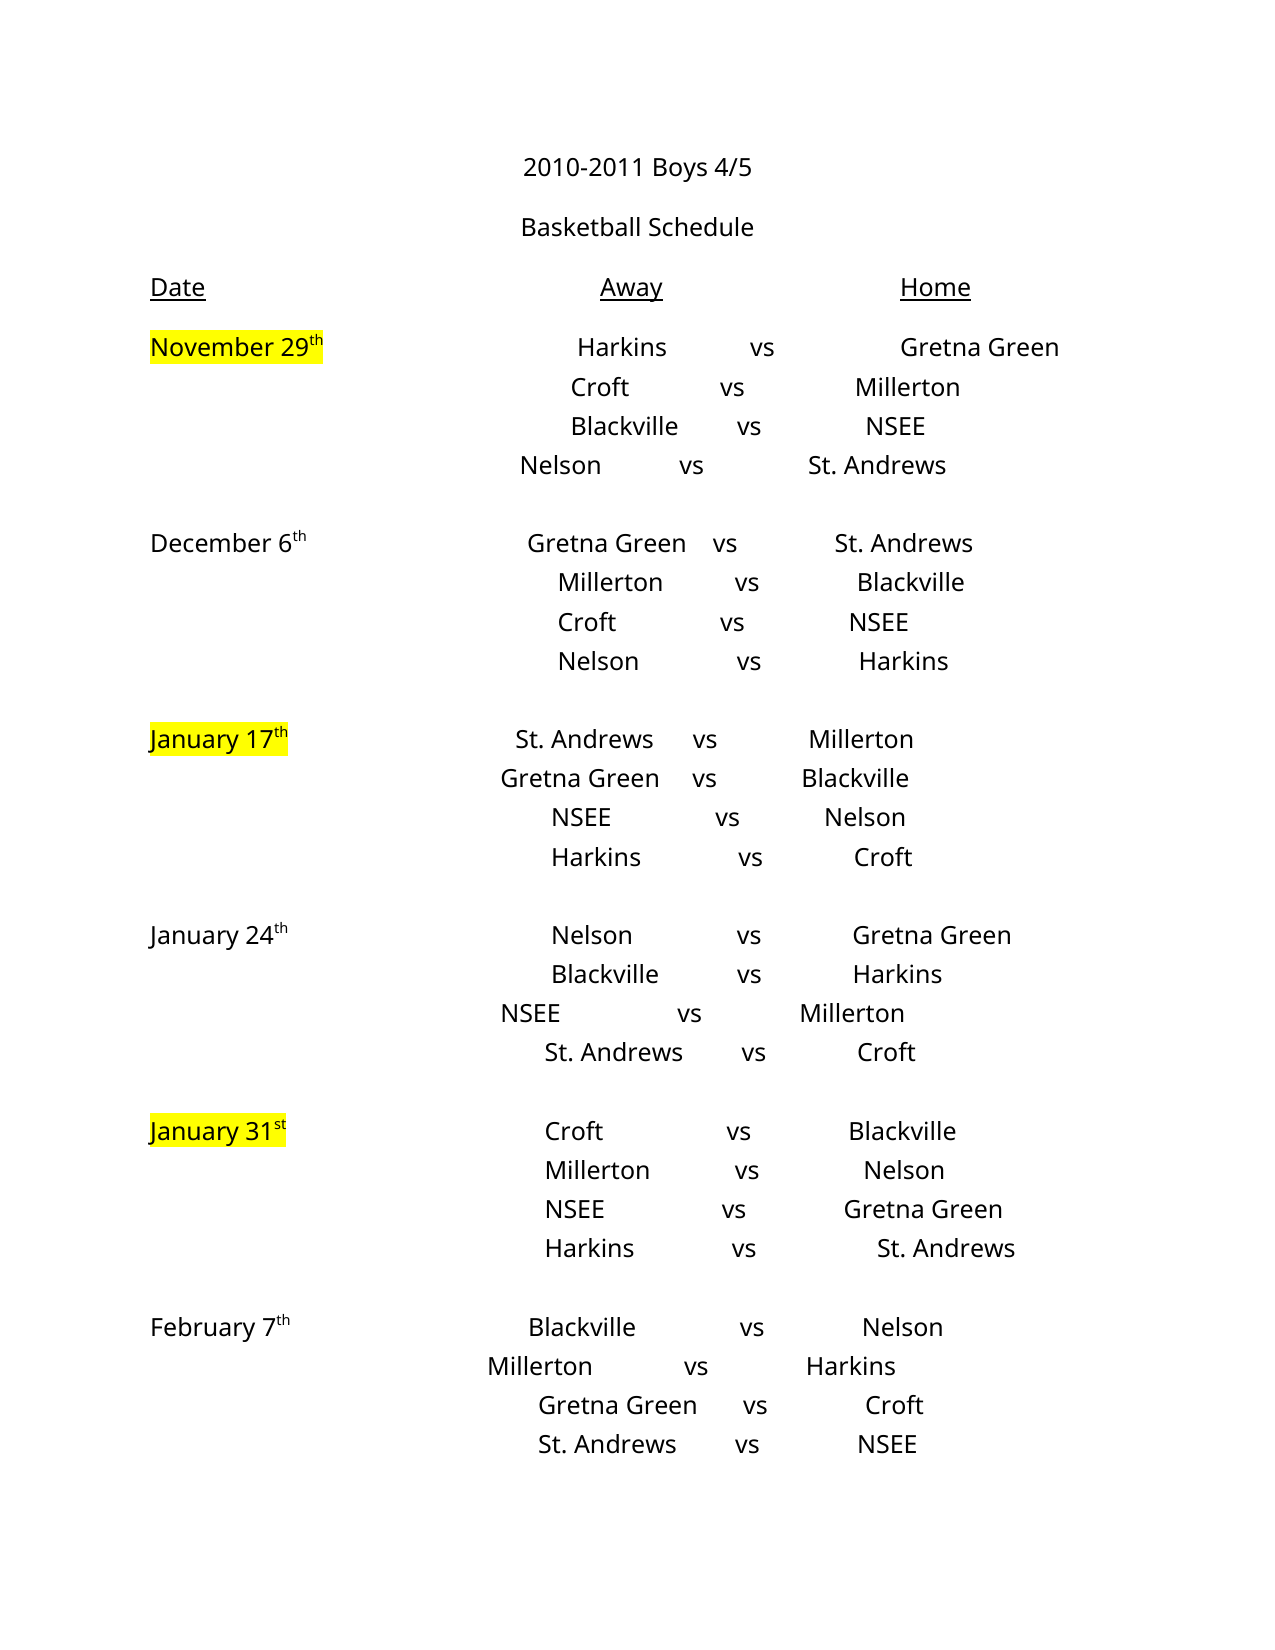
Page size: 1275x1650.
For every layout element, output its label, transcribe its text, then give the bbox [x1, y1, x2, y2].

text 2010-2011 Boys 4/5 [150, 150, 1125, 184]
text Croft vs Millerton [150, 369, 1125, 403]
text Harkins vs St. Andrews [150, 1231, 1125, 1265]
text Nelson vs St. Andrews [150, 447, 1125, 482]
text NSEE vs Millerton [150, 996, 1125, 1030]
text February 7th Blackville vs Nelson [150, 1309, 1125, 1343]
text Millerton vs Harkins [150, 1348, 1125, 1382]
text St. Andrews vs Croft [150, 1035, 1125, 1069]
text December 6th Gretna Green vs St. Andrews [150, 526, 1125, 560]
text Gretna Green vs Croft [150, 1387, 1125, 1422]
text St. Andrews vs NSEE [150, 1427, 1125, 1461]
text January 24th Nelson vs Gretna Green [150, 917, 1125, 952]
text Blackville vs NSEE [150, 408, 1125, 442]
text Date Away Home [150, 270, 1125, 304]
text Millerton vs Blackville [150, 565, 1125, 599]
text Millerton vs Nelson [150, 1152, 1125, 1187]
text NSEE vs Gretna Green [150, 1192, 1125, 1226]
text January 17th St. Andrews vs Millerton [288, 722, 1125, 756]
text November 29th Harkins vs Gretna Green [323, 330, 1125, 364]
text Nelson vs Harkins [150, 643, 1125, 677]
text January 31st Croft vs Blackville [286, 1113, 1125, 1147]
text Harkins vs Croft [150, 839, 1125, 873]
text Gretna Green vs Blackville [150, 761, 1125, 795]
text Basketball Schedule [150, 210, 1125, 244]
text Blackville vs Harkins [150, 957, 1125, 991]
text NSEE vs Nelson [150, 800, 1125, 834]
text Croft vs NSEE [150, 604, 1125, 638]
